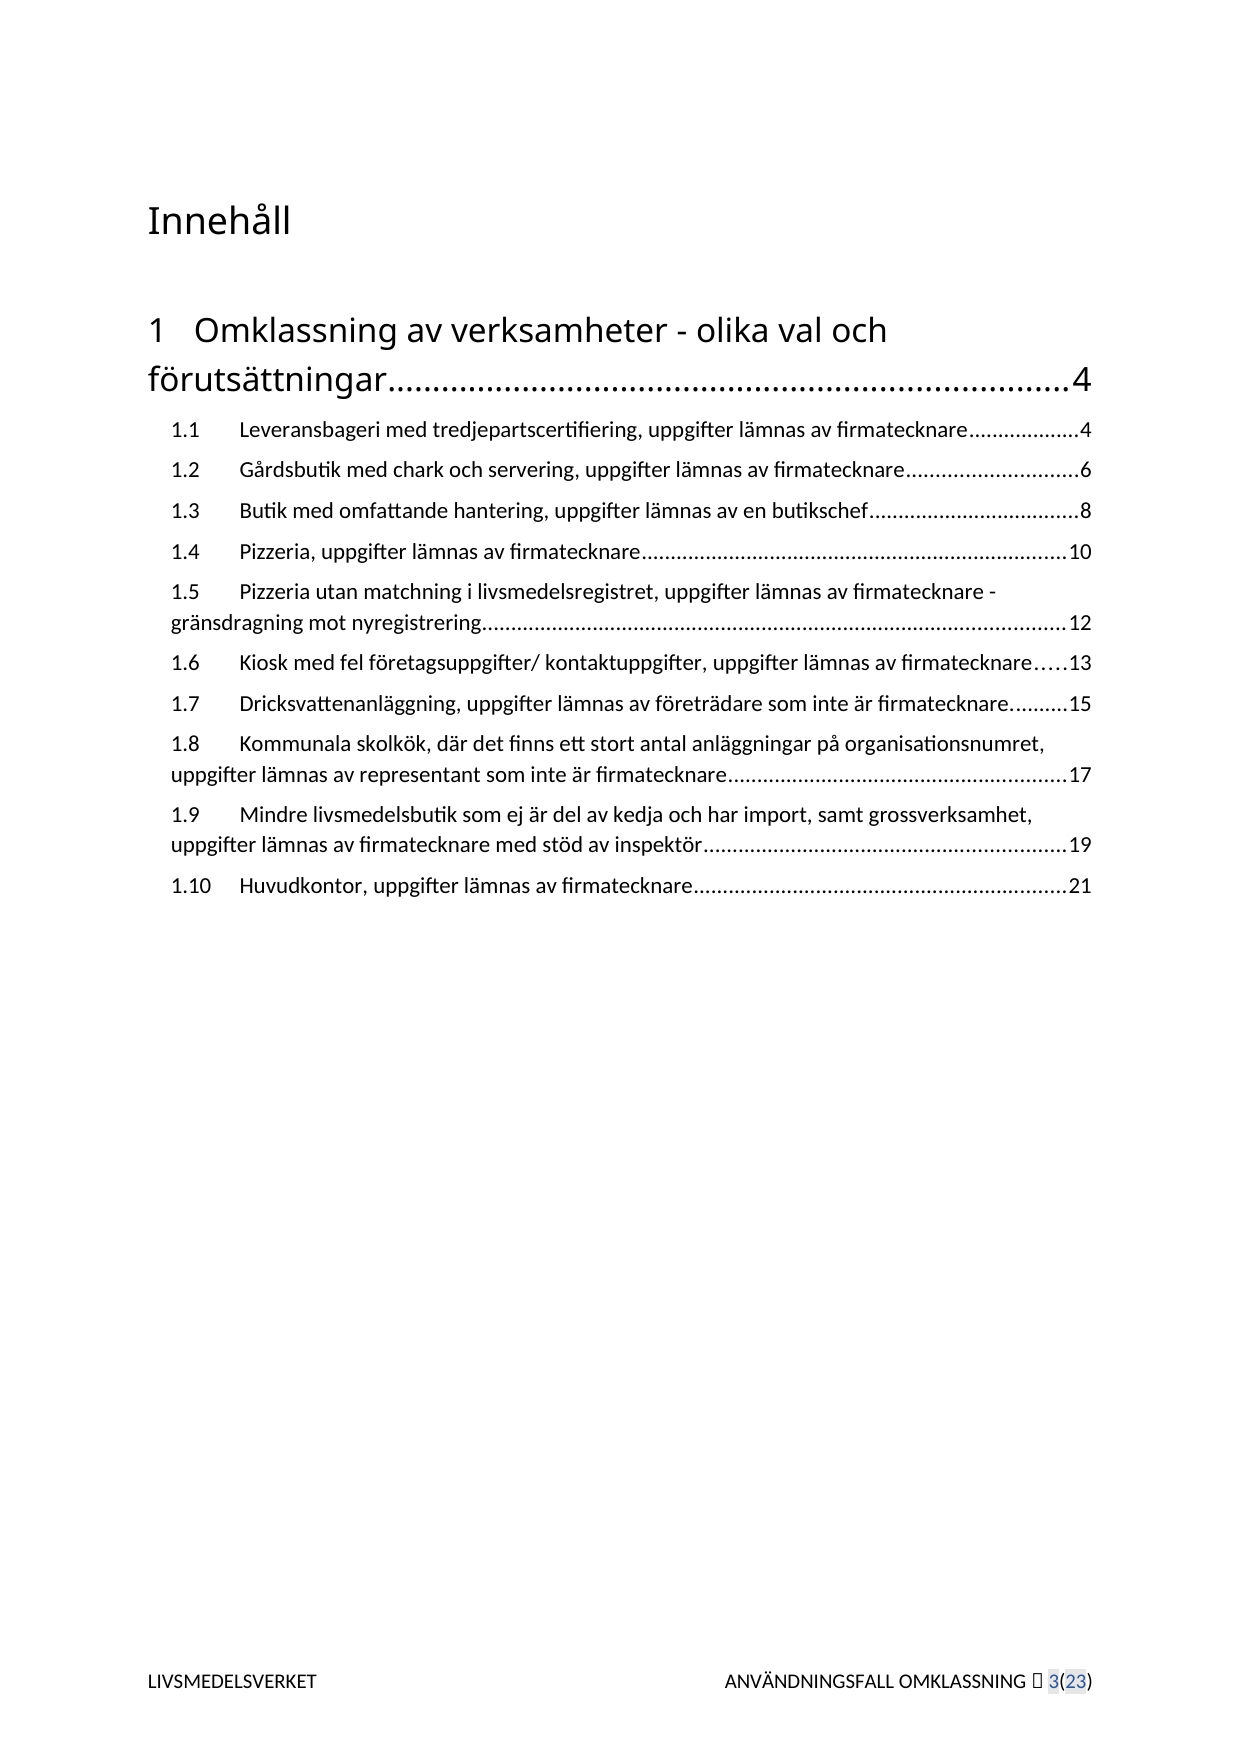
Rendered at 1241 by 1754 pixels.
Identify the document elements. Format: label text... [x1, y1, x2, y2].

text Innehåll [148, 194, 1092, 245]
